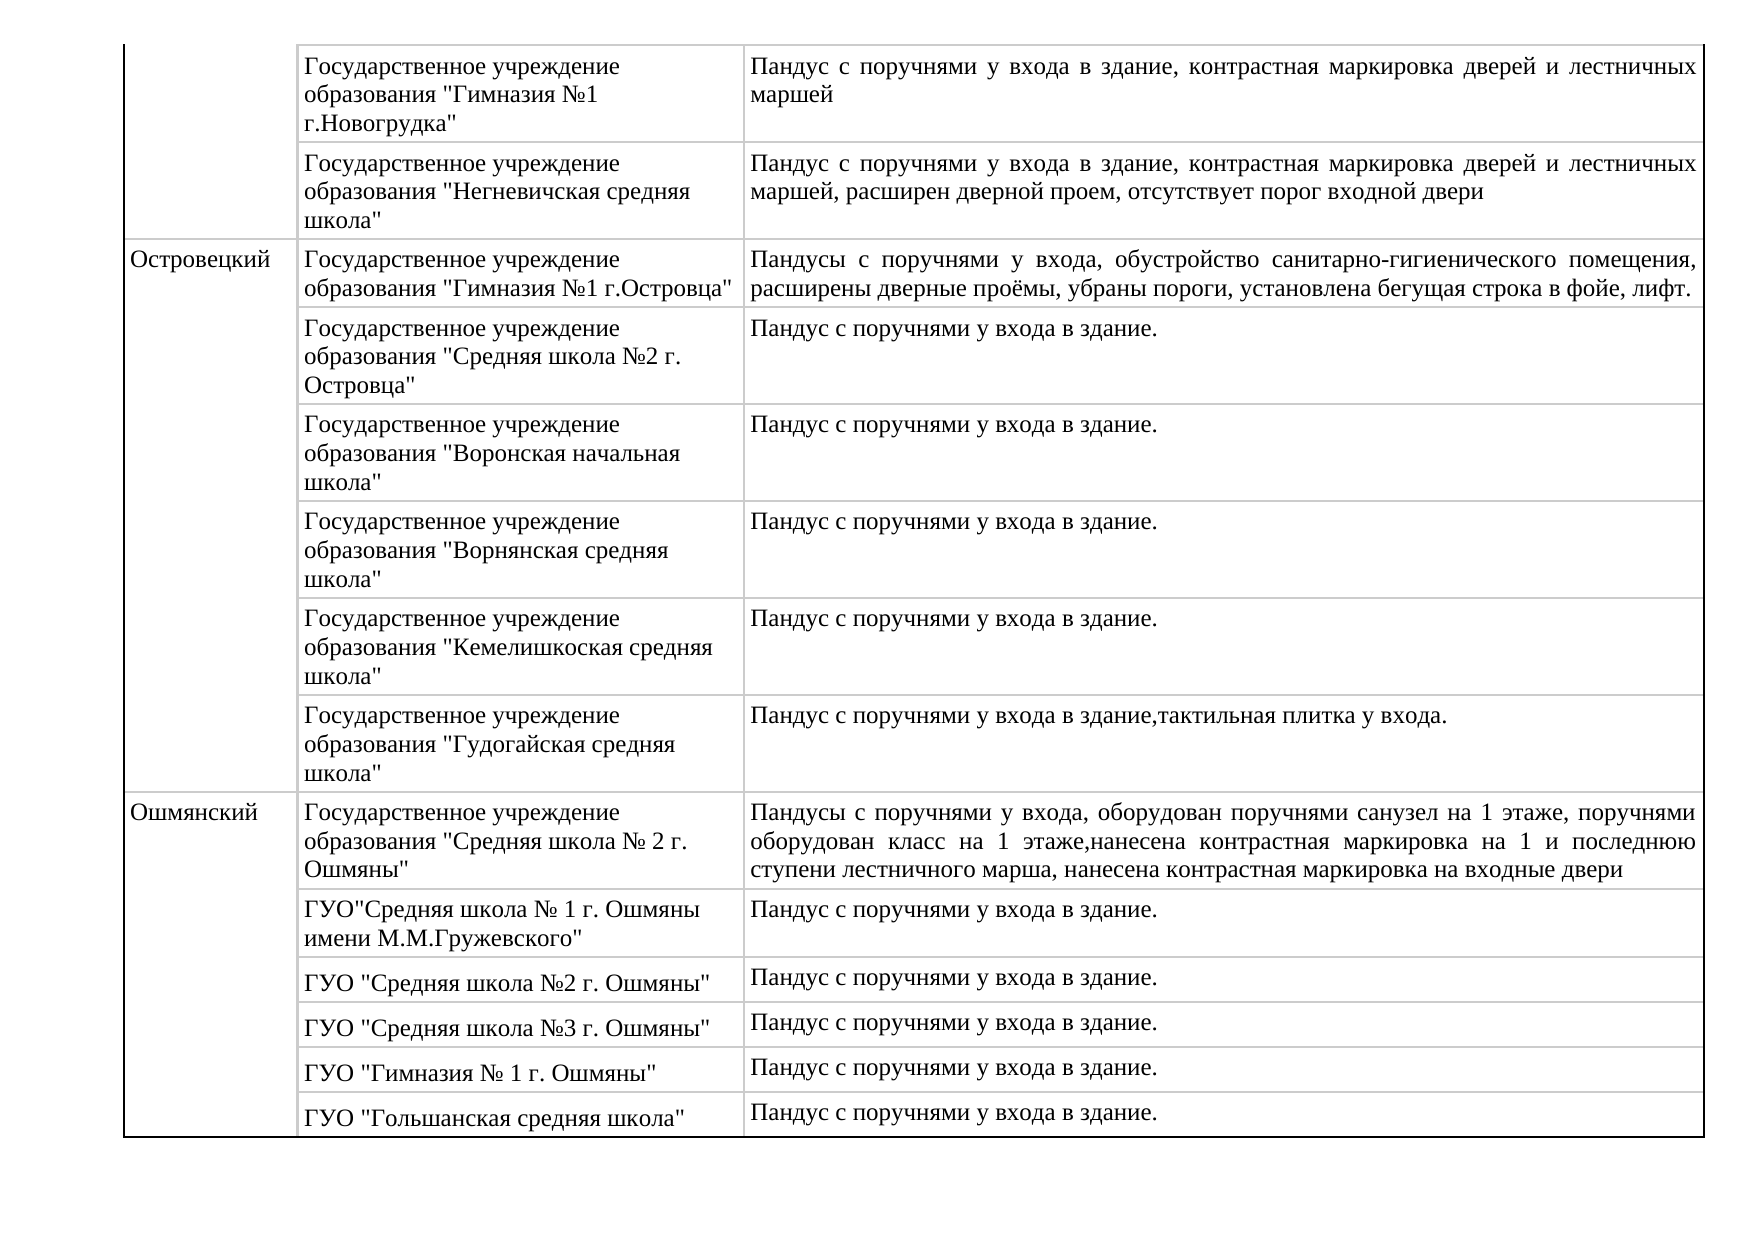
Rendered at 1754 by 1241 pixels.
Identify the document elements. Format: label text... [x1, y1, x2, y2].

table_cell Пандус с поручнями у входа в здание. [745, 958, 1703, 1001]
table_cell Пандус с поручнями у входа в здание. [745, 405, 1703, 500]
table_cell Пандус с поручнями у входа в здание. [745, 308, 1703, 403]
table_cell Государственное учреждение образования "Средняя школа №2 г. Островца" [299, 308, 743, 403]
table_cell Государственное учреждение образования "Негневичская средняя школа" [299, 143, 743, 238]
table_cell ГУО "Гольшанская средняя школа" [299, 1093, 743, 1136]
table_cell ГУО "Гимназия № 1 г. Ошмяны" [299, 1048, 743, 1091]
table_cell Государственное учреждение образования "Кемелишкоская средняя школа" [299, 599, 743, 694]
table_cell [745, 1093, 1703, 1136]
table_cell Пандус с поручнями у входа в здание. [745, 1048, 1703, 1091]
table_cell ГУО "Средняя школа №2 г. Ошмяны" [299, 958, 743, 1001]
table_cell Пандусы с поручнями у входа, оборудован поручнями санузел на 1 этаже, поручнями оборудован класс на 1 этаже,нанесена контрастная маркировка на 1 и последнюю ступени лестничного марша, нанесена контрастная маркировка на входные двери [745, 793, 1703, 887]
table_cell Островецкий [125, 240, 296, 791]
table_cell ГУО"Средняя школа № 1 г. Ошмяны имени М.М.Гружевского" [299, 890, 743, 956]
table_cell Пандус с поручнями у входа в здание. [745, 599, 1703, 694]
table_cell Пандус с поручнями у входа в здание. [745, 1003, 1703, 1046]
table_cell Государственное учреждение образования "Воронская начальная школа" [299, 405, 743, 500]
table_cell Пандус с поручнями у входа в здание,тактильная плитка у входа. [745, 696, 1703, 791]
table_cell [745, 46, 1703, 141]
table_cell Ошмянский [125, 793, 296, 1136]
table_cell Пандус с поручнями у входа в здание. [745, 502, 1703, 597]
table_cell ГУО "Средняя школа №3 г. Ошмяны" [299, 1003, 743, 1046]
table_cell Государственное учреждение образования "Ворнянская средняя школа" [299, 502, 743, 597]
table_cell Пандусы с поручнями у входа, обустройство санитарно-гигиенического помещения, расширены дверные проёмы, убраны пороги, установлена бегущая строка в фойе, лифт. [745, 240, 1703, 306]
table_cell Государственное учреждение образования "Гудогайская средняя школа" [299, 696, 743, 791]
table_cell Государственное учреждение образования "Гимназия №1 г.Островца" [299, 240, 743, 306]
table_cell Государственное учреждение образования "Гимназия №1 г.Новогрудка" [299, 46, 743, 141]
table_cell Пандус с поручнями у входа в здание, контрастная маркировка дверей и лестничных маршей, расширен дверной проем, отсутствует порог входной двери [745, 143, 1703, 238]
table_cell Государственное учреждение образования "Средняя школа № 2 г. Ошмяны" [299, 793, 743, 887]
table_cell Пандус с поручнями у входа в здание. [745, 890, 1703, 956]
